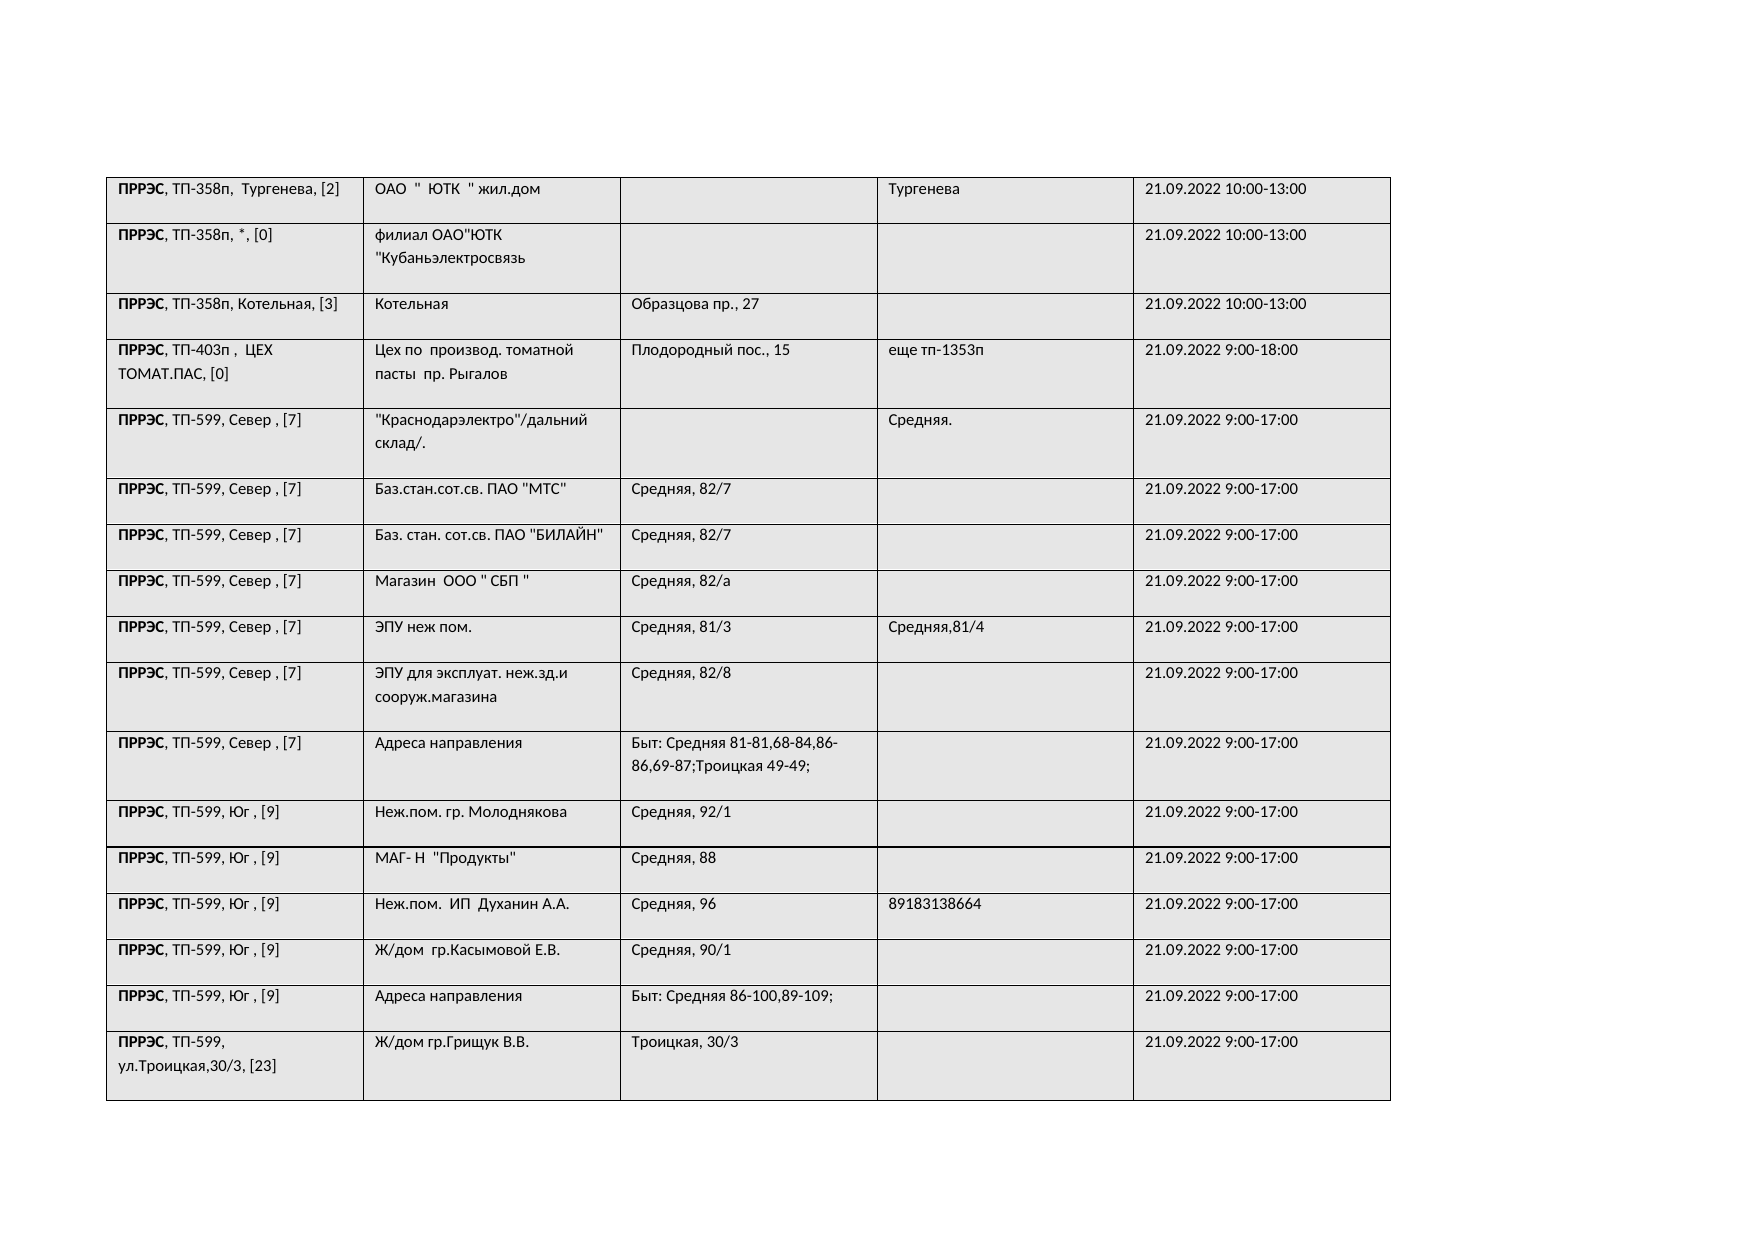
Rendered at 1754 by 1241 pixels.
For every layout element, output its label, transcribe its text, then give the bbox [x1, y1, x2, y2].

table_cell ПРРЭС, ТП-599, Север , [7] [107, 525, 363, 569]
table_cell Средняя, 81/3 [621, 617, 877, 662]
table_cell Быт: Средняя 86-100,89-109; [621, 986, 877, 1031]
table_cell "Краснодарэлектро"/дальний склад/. [364, 409, 620, 477]
table_cell 21.09.2022 9:00-17:00 [1134, 571, 1390, 616]
table_cell Средняя, 82/7 [621, 479, 877, 523]
table_cell ПРРЭС, ТП-599, Север , [7] [107, 617, 363, 662]
table_cell Средняя, 96 [621, 894, 877, 938]
table_cell Цех по производ. томатной пасты пр. Рыгалов [364, 340, 620, 408]
table_cell [878, 571, 1133, 616]
table_cell 21.09.2022 9:00-17:00 [1134, 894, 1390, 938]
table_cell ПРРЭС, ТП-599, Север , [7] [107, 663, 363, 731]
table_cell [878, 1032, 1133, 1100]
table_cell ПРРЭС, ТП-599, ул.Троицкая,30/3, [23] [107, 1032, 363, 1100]
table_cell [621, 178, 877, 223]
table_cell [878, 848, 1133, 892]
table_cell Средняя, 82/8 [621, 663, 877, 731]
table_cell ПРРЭС, ТП-358п, Тургенева, [2] [107, 178, 363, 223]
table_cell [621, 409, 877, 477]
table_cell Средняя, 90/1 [621, 940, 877, 984]
table_cell ПРРЭС, ТП-599, Север , [7] [107, 479, 363, 523]
table_cell 21.09.2022 9:00-17:00 [1134, 848, 1390, 892]
table_cell Средняя. [878, 409, 1133, 477]
table_cell ПРРЭС, ТП-599, Юг , [9] [107, 894, 363, 938]
table_cell ПРРЭС, ТП-599, Юг , [9] [107, 940, 363, 984]
table_cell 21.09.2022 9:00-17:00 [1134, 940, 1390, 984]
table_cell [878, 940, 1133, 984]
table_cell Адреса направления [364, 986, 620, 1031]
table_cell [878, 663, 1133, 731]
table_cell 21.09.2022 9:00-17:00 [1134, 801, 1390, 846]
table_cell 21.09.2022 9:00-17:00 [1134, 732, 1390, 800]
table_cell Ж/дом гр.Касымовой Е.В. [364, 940, 620, 984]
table_cell [878, 986, 1133, 1031]
table_cell Средняя, 92/1 [621, 801, 877, 846]
table_cell ЭПУ неж пом. [364, 617, 620, 662]
table_cell ОАО " ЮТК " жил.дом [364, 178, 620, 223]
table_cell ПРРЭС, ТП-599, Юг , [9] [107, 848, 363, 892]
table_cell еще тп-1353п [878, 340, 1133, 408]
table_cell ПРРЭС, ТП-599, Север , [7] [107, 571, 363, 616]
table_cell 21.09.2022 9:00-17:00 [1134, 617, 1390, 662]
table_cell 21.09.2022 9:00-17:00 [1134, 409, 1390, 477]
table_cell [1134, 178, 1390, 223]
table_cell МАГ- Н "Продукты" [364, 848, 620, 892]
table_cell 21.09.2022 9:00-17:00 [1134, 479, 1390, 523]
table_cell ПРРЭС, ТП-599, Север , [7] [107, 732, 363, 800]
table_cell 21.09.2022 9:00-17:00 [1134, 663, 1390, 731]
table_cell 89183138664 [878, 894, 1133, 938]
table_cell [878, 525, 1133, 569]
table_cell Средняя, 82/7 [621, 525, 877, 569]
table_cell 21.09.2022 9:00-17:00 [1134, 525, 1390, 569]
table_cell Баз. стан. сот.св. ПАО "БИЛАЙН" [364, 525, 620, 569]
table_cell [621, 224, 877, 293]
table_cell Средняя, 82/а [621, 571, 877, 616]
table_cell 21.09.2022 9:00-17:00 [1134, 986, 1390, 1031]
table_cell филиал ОАО"ЮТК "Кубаньэлектросвязь [364, 224, 620, 293]
table_cell ПРРЭС, ТП-599, Юг , [9] [107, 986, 363, 1031]
table_cell Ж/дом гр.Грищук В.В. [364, 1032, 620, 1100]
table_cell 21.09.2022 10:00-13:00 [1134, 294, 1390, 339]
table_cell [878, 801, 1133, 846]
table_cell Быт: Средняя 81-81,68-84,86-86,69-87;Троицкая 49-49; [621, 732, 877, 800]
table_cell Образцова пр., 27 [621, 294, 877, 339]
table_cell Баз.стан.сот.св. ПАО "МТС" [364, 479, 620, 523]
table_cell ПРРЭС, ТП-599, Север , [7] [107, 409, 363, 477]
table_cell Средняя,81/4 [878, 617, 1133, 662]
table_cell Неж.пом. ИП Духанин А.А. [364, 894, 620, 938]
table_cell Неж.пом. гр. Молоднякова [364, 801, 620, 846]
table_cell Тургенева [878, 178, 1133, 223]
table_cell 21.09.2022 10:00-13:00 [1134, 224, 1390, 293]
table_cell Адреса направления [364, 732, 620, 800]
table_cell Плодородный пос., 15 [621, 340, 877, 408]
table_cell ПРРЭС, ТП-358п, Котельная, [3] [107, 294, 363, 339]
table_cell ПРРЭС, ТП-599, Юг , [9] [107, 801, 363, 846]
table_cell ПРРЭС, ТП-358п, *, [0] [107, 224, 363, 293]
table_cell [878, 294, 1133, 339]
table_cell Троицкая, 30/3 [621, 1032, 877, 1100]
table_cell ЭПУ для эксплуат. неж.зд.и сооруж.магазина [364, 663, 620, 731]
table_cell Котельная [364, 294, 620, 339]
table_cell [878, 224, 1133, 293]
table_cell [1134, 1032, 1390, 1100]
table_cell Средняя, 88 [621, 848, 877, 892]
table_cell [878, 479, 1133, 523]
table_cell [878, 732, 1133, 800]
table_cell ПРРЭС, ТП-403п , ЦЕХ ТОМАТ.ПАС, [0] [107, 340, 363, 408]
table_cell Магазин ООО " СБП " [364, 571, 620, 616]
table_cell 21.09.2022 9:00-18:00 [1134, 340, 1390, 408]
